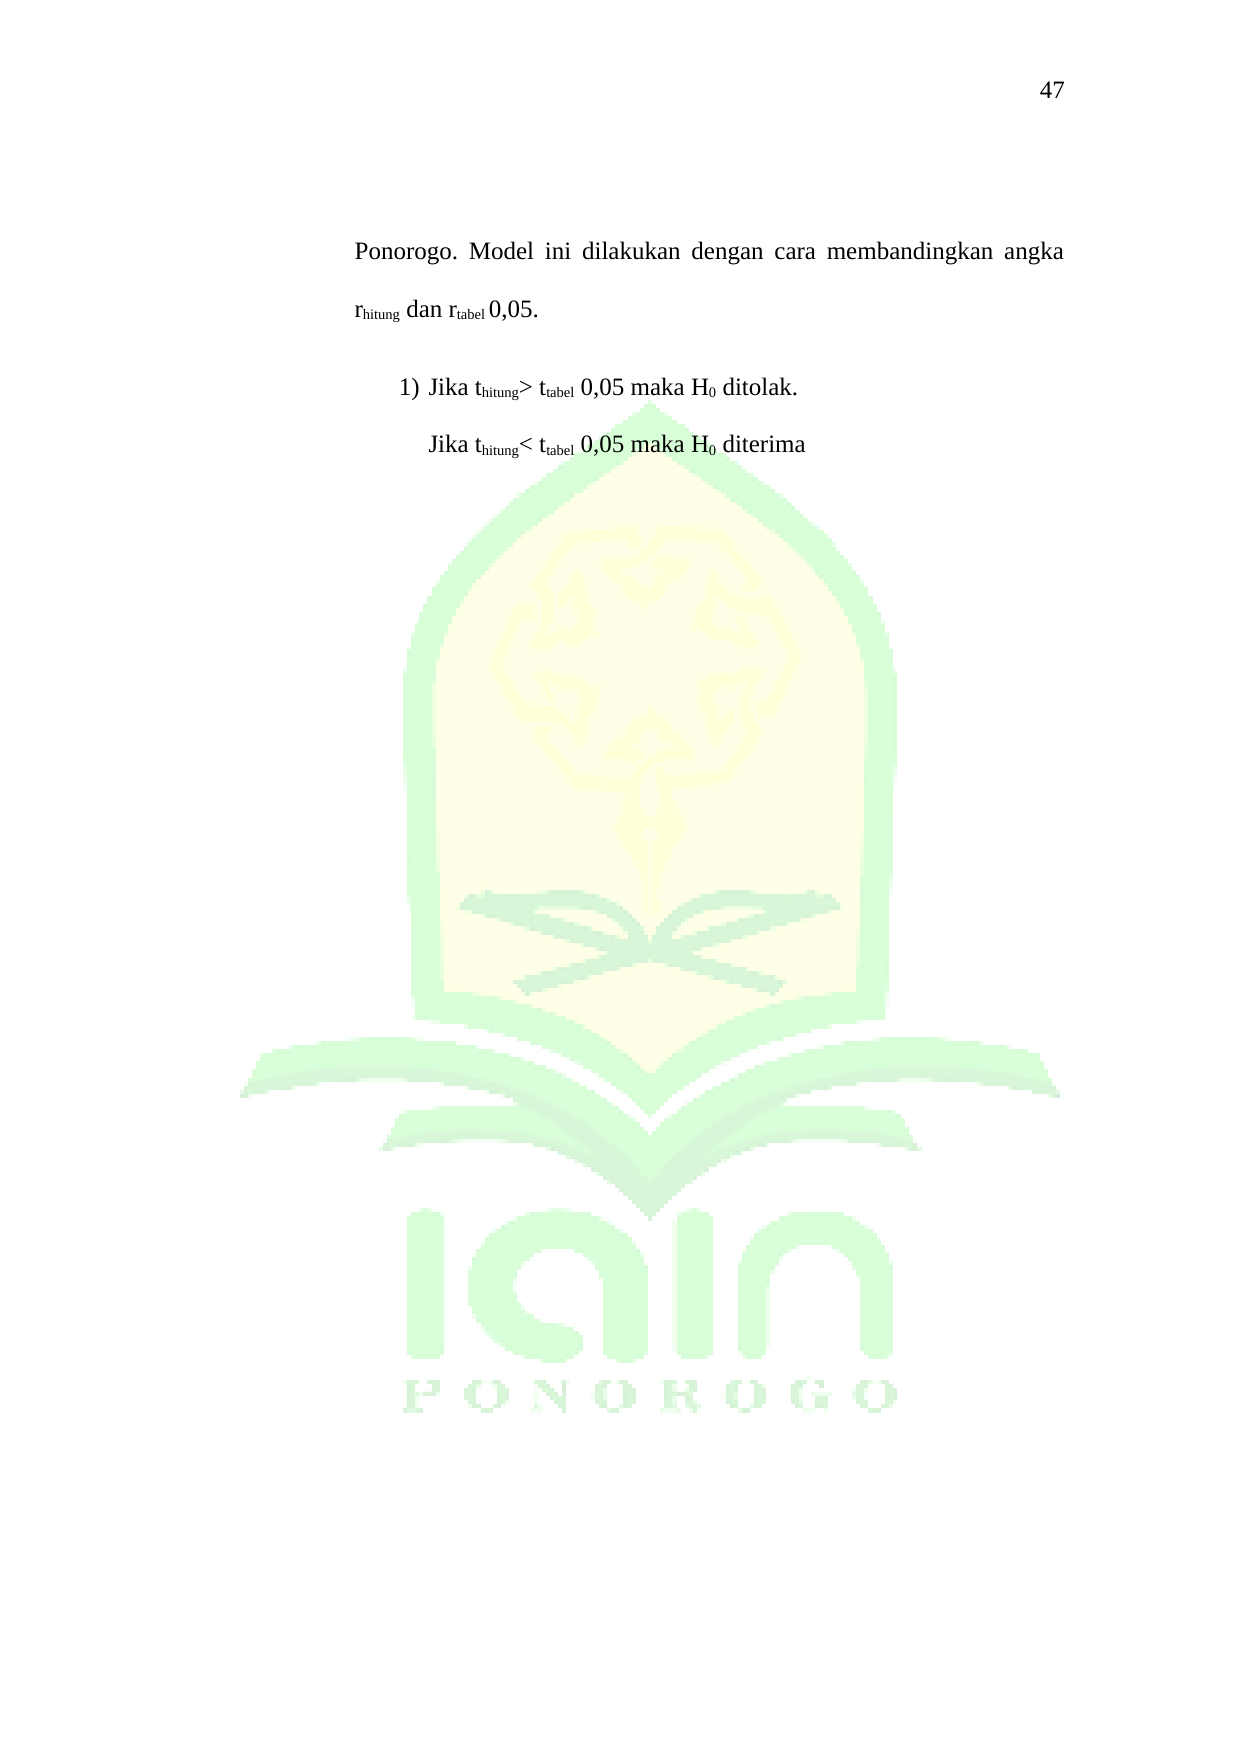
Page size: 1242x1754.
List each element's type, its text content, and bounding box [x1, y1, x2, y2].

text Jika thitung< ttabel 0,05 maka H0 diterima [427, 429, 1064, 458]
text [354, 236, 1064, 322]
list Jika thitung> ttabel 0,05 maka H0 ditolak. [399, 372, 1064, 401]
